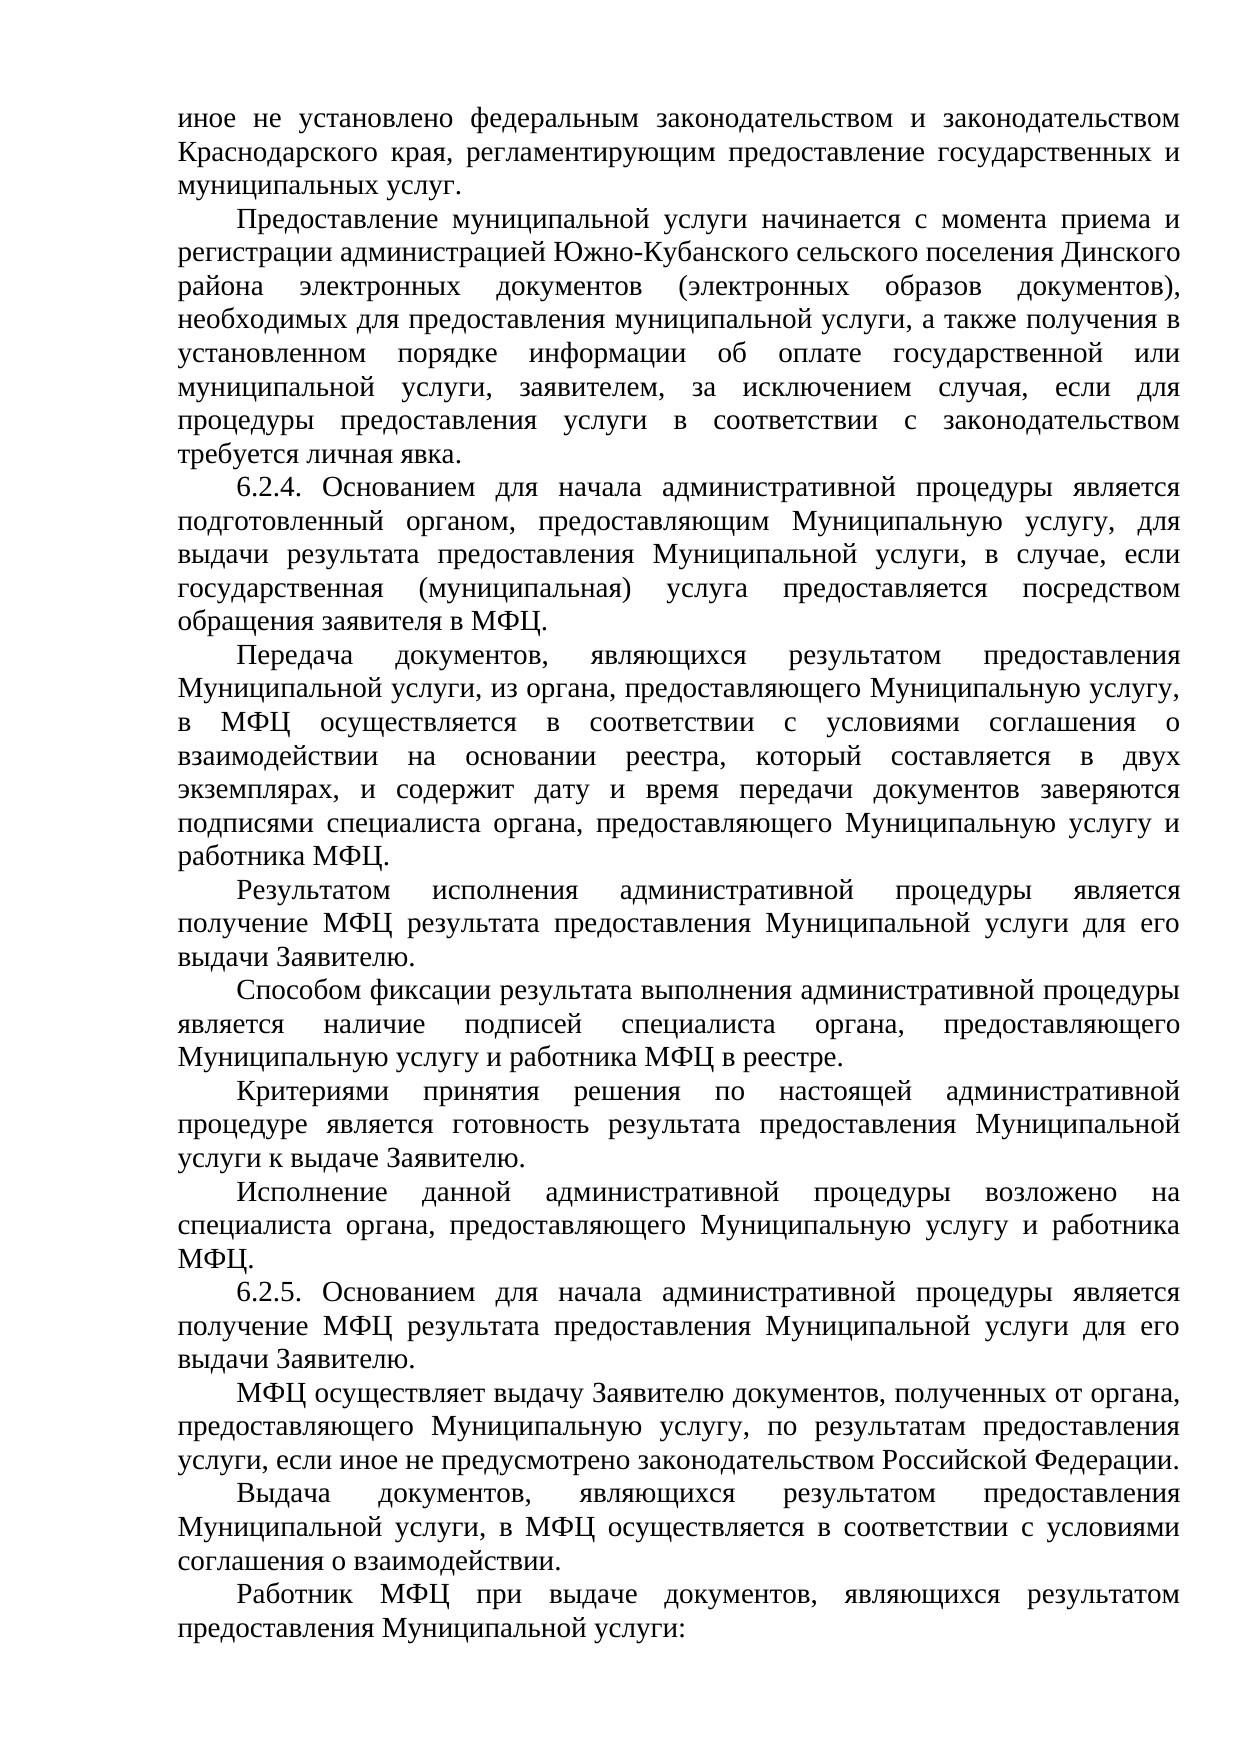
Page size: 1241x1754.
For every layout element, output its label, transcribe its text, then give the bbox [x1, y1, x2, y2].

text МФЦ осуществляет выдачу Заявителю документов, полученных от органа, предоставляющего Муниципальную услугу, по результатам предоставления услуги, если иное не предусмотрено законодательством Российской Федерации. [177, 1375, 1181, 1476]
text 6.2.4. Основанием для начала административной процедуры является подготовленный органом, предоставляющим Муниципальную услугу, для выдачи результата предоставления Муниципальной услуги, в случае, если государственная (муниципальная) услуга предоставляется посредством обращения заявителя в МФЦ. [177, 469, 1181, 637]
text Критериями принятия решения по настоящей административной процедуре является готовность результата предоставления Муниципальной услуги к выдаче Заявителю. [177, 1073, 1181, 1174]
text Результатом исполнения административной процедуры является получение МФЦ результата предоставления Муниципальной услуги для его выдачи Заявителю. [177, 872, 1181, 972]
text Работник МФЦ при выдаче документов, являющихся результатом предоставления Муниципальной услуги: [177, 1576, 1181, 1643]
text Предоставление муниципальной услуги начинается с момента приема и регистрации администрацией Южно-Кубанского сельского поселения Динского района электронных документов (электронных образов документов), необходимых для предоставления муниципальной услуги, а также получения в установленном порядке информации об оплате государственной или муниципальной услуги, заявителем, за исключением случая, если для процедуры предоставления услуги в соответствии с законодательством требуется личная явка. [177, 201, 1181, 469]
text Выдача документов, являющихся результатом предоставления Муниципальной услуги, в МФЦ осуществляется в соответствии с условиями соглашения о взаимодействии. [177, 1476, 1181, 1576]
text Передача документов, являющихся результатом предоставления Муниципальной услуги, из органа, предоставляющего Муниципальную услугу, в МФЦ осуществляется в соответствии с условиями соглашения о взаимодействии на основании реестра, который составляется в двух экземплярах, и содержит дату и время передачи документов заверяются подписями специалиста органа, предоставляющего Муниципальную услугу и работника МФЦ. [177, 637, 1181, 872]
text Способом фиксации результата выполнения административной процедуры является наличие подписей специалиста органа, предоставляющего Муниципальную услугу и работника МФЦ в реестре. [177, 972, 1181, 1073]
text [177, 100, 1181, 201]
text Исполнение данной административной процедуры возложено на специалиста органа, предоставляющего Муниципальную услугу и работника МФЦ. [177, 1174, 1181, 1274]
text 6.2.5. Основанием для начала административной процедуры является получение МФЦ результата предоставления Муниципальной услуги для его выдачи Заявителю. [177, 1274, 1181, 1375]
